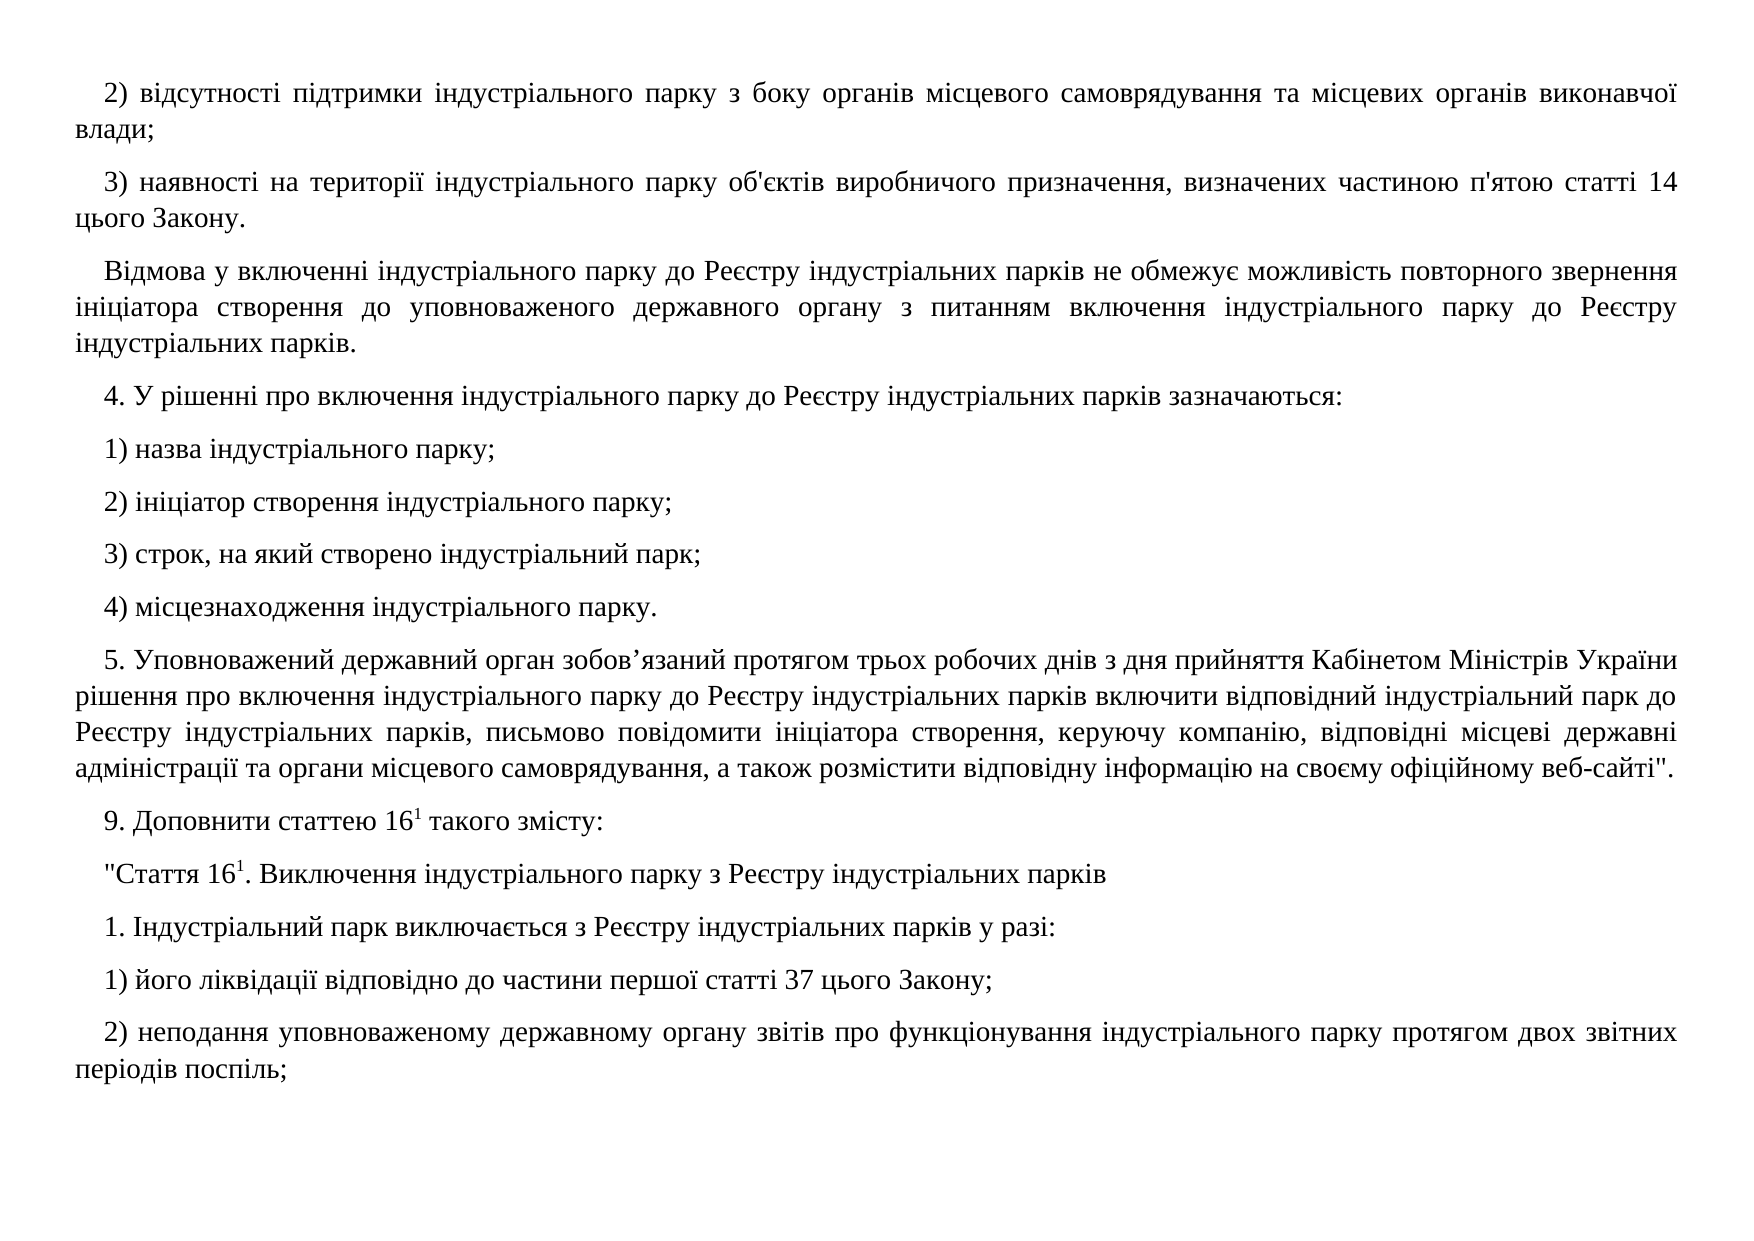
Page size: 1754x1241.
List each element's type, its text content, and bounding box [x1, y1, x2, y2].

text 9. Доповнити статтею 161 такого змісту: [75, 803, 1679, 837]
text Відмова у включенні індустріального парку до Реєстру індустріальних парків не обмежує можливість повторного звернення ініціатора створення до уповноваженого державного органу з питанням включення індустріального парку до Реєстру індустріальних парків. [75, 253, 1679, 359]
text 4. У рішенні про включення індустріального парку до Реєстру індустріальних парків зазначаються: [75, 378, 1679, 412]
text 2) відсутності підтримки індустріального парку з боку органів місцевого самоврядування та місцевих органів виконавчої влади; [75, 75, 1679, 145]
text 2) ініціатор створення індустріального парку; [75, 484, 1679, 517]
text 3) строк, на який створено індустріальний парк; [75, 536, 1679, 570]
text 1) його ліквідації відповідно до частини першої статті 37 цього Закону; [75, 962, 1679, 995]
text 5. Уповноважений державний орган зобов’язаний протягом трьох робочих днів з дня прийняття Кабінетом Міністрів України рішення про включення індустріального парку до Реєстру індустріальних парків включити відповідний індустріальний парк до Реєстру індустріальних парків, письмово повідомити ініціатора створення, керуючу компанію, відповідні місцеві державні адміністрації та органи місцевого самоврядування, а також розмістити відповідну інформацію на своєму офіційному веб-сайті". [75, 642, 1679, 784]
text 1) назва індустріального парку; [75, 431, 1679, 464]
text "Стаття 161. Виключення індустріального парку з Реєстру індустріальних парків [75, 856, 1679, 890]
text 3) наявності на території індустріального парку об'єктів виробничого призначення, визначених частиною п'ятою статті 14 цього Закону. [75, 164, 1679, 234]
text 2) неподання уповноваженому державному органу звітів про функціонування індустріального парку протягом двох звітних періодів поспіль; [75, 1014, 1679, 1084]
text 1. Індустріальний парк виключається з Реєстру індустріальних парків у разі: [75, 909, 1679, 942]
text 4) місцезнаходження індустріального парку. [75, 589, 1679, 623]
